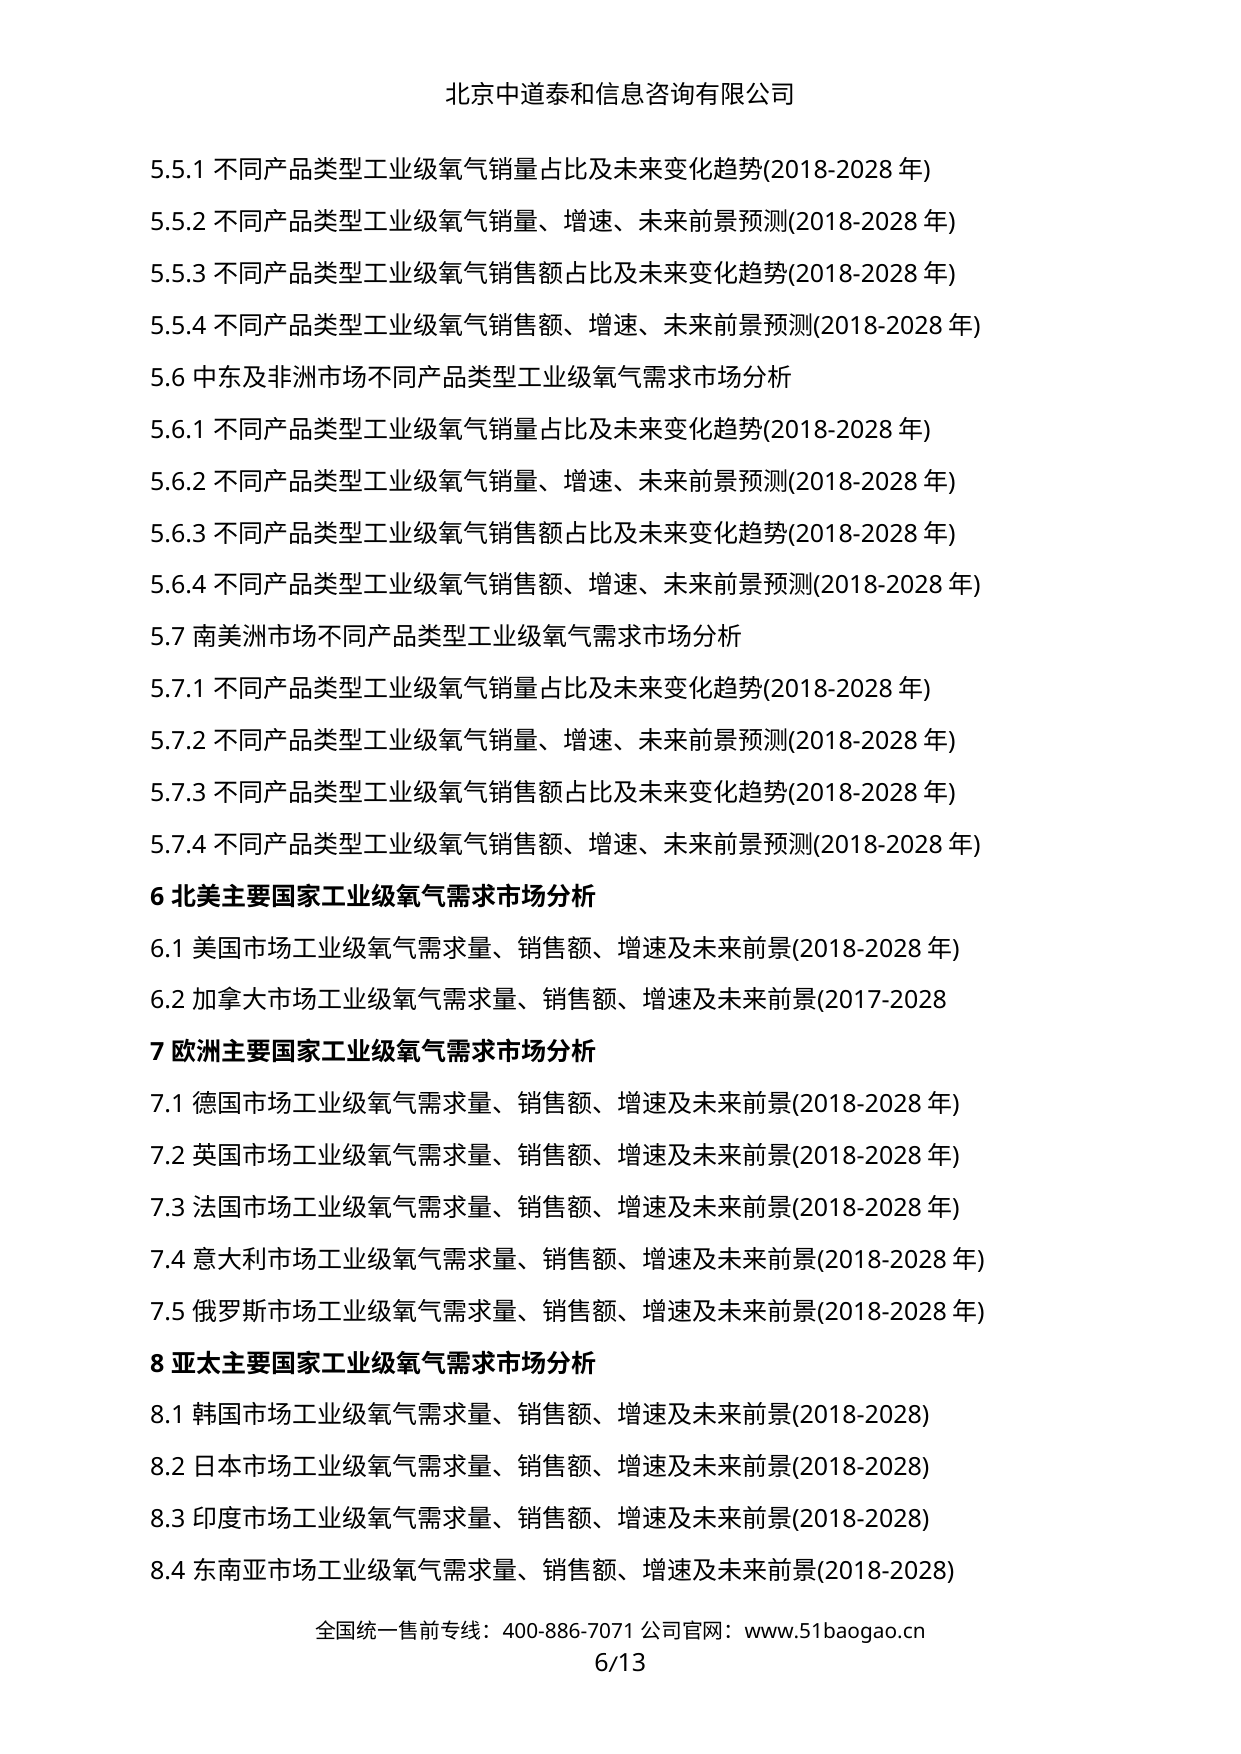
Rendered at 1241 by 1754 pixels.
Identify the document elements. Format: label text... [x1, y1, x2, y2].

text 5.6 中东及非洲市场不同产品类型工业级氧气需求市场分析 [150, 357, 1090, 394]
text 5.6.4 不同产品类型工业级氧气销售额、增速、未来前景预测(2018-2028年) [150, 565, 1090, 601]
text 8 亚太主要国家工业级氧气需求市场分析 [150, 1343, 1090, 1379]
text 5.6.3 不同产品类型工业级氧气销售额占比及未来变化趋势(2018-2028年) [150, 513, 1090, 549]
text 5.6.2 不同产品类型工业级氧气销量、增速、未来前景预测(2018-2028年) [150, 461, 1090, 497]
text 5.7 南美洲市场不同产品类型工业级氧气需求市场分析 [150, 617, 1090, 653]
text 5.5.4 不同产品类型工业级氧气销售额、增速、未来前景预测(2018-2028年) [150, 306, 1090, 342]
text 5.5.3 不同产品类型工业级氧气销售额占比及未来变化趋势(2018-2028年) [150, 254, 1090, 290]
text 5.7.3 不同产品类型工业级氧气销售额占比及未来变化趋势(2018-2028年) [150, 772, 1090, 809]
text 5.5.2 不同产品类型工业级氧气销量、增速、未来前景预测(2018-2028年) [150, 202, 1090, 238]
text 6 北美主要国家工业级氧气需求市场分析 [150, 876, 1090, 912]
text 7.5 俄罗斯市场工业级氧气需求量、销售额、增速及未来前景(2018-2028年) [150, 1291, 1090, 1327]
text 5.7.2 不同产品类型工业级氧气销量、增速、未来前景预测(2018-2028年) [150, 721, 1090, 757]
text 7.1 德国市场工业级氧气需求量、销售额、增速及未来前景(2018-2028年) [150, 1084, 1090, 1120]
text 7.4 意大利市场工业级氧气需求量、销售额、增速及未来前景(2018-2028年) [150, 1239, 1090, 1276]
text 8.1 韩国市场工业级氧气需求量、销售额、增速及未来前景(2018-2028) [150, 1395, 1090, 1431]
text 8.4 东南亚市场工业级氧气需求量、销售额、增速及未来前景(2018-2028) [150, 1551, 1090, 1587]
text 7 欧洲主要国家工业级氧气需求市场分析 [150, 1032, 1090, 1068]
text 8.3 印度市场工业级氧气需求量、销售额、增速及未来前景(2018-2028) [150, 1499, 1090, 1535]
text 7.2 英国市场工业级氧气需求量、销售额、增速及未来前景(2018-2028年) [150, 1136, 1090, 1172]
text 5.6.1 不同产品类型工业级氧气销量占比及未来变化趋势(2018-2028年) [150, 409, 1090, 446]
text 8.2 日本市场工业级氧气需求量、销售额、增速及未来前景(2018-2028) [150, 1447, 1090, 1483]
text 5.5.1 不同产品类型工业级氧气销量占比及未来变化趋势(2018-2028年) [150, 150, 1090, 186]
text 6.2 加拿大市场工业级氧气需求量、销售额、增速及未来前景(2017-2028 [150, 980, 1090, 1016]
text 5.7.4 不同产品类型工业级氧气销售额、增速、未来前景预测(2018-2028年) [150, 824, 1090, 861]
text 7.3 法国市场工业级氧气需求量、销售额、增速及未来前景(2018-2028年) [150, 1187, 1090, 1224]
text 5.7.1 不同产品类型工业级氧气销量占比及未来变化趋势(2018-2028年) [150, 669, 1090, 705]
text 6.1 美国市场工业级氧气需求量、销售额、增速及未来前景(2018-2028年) [150, 928, 1090, 964]
